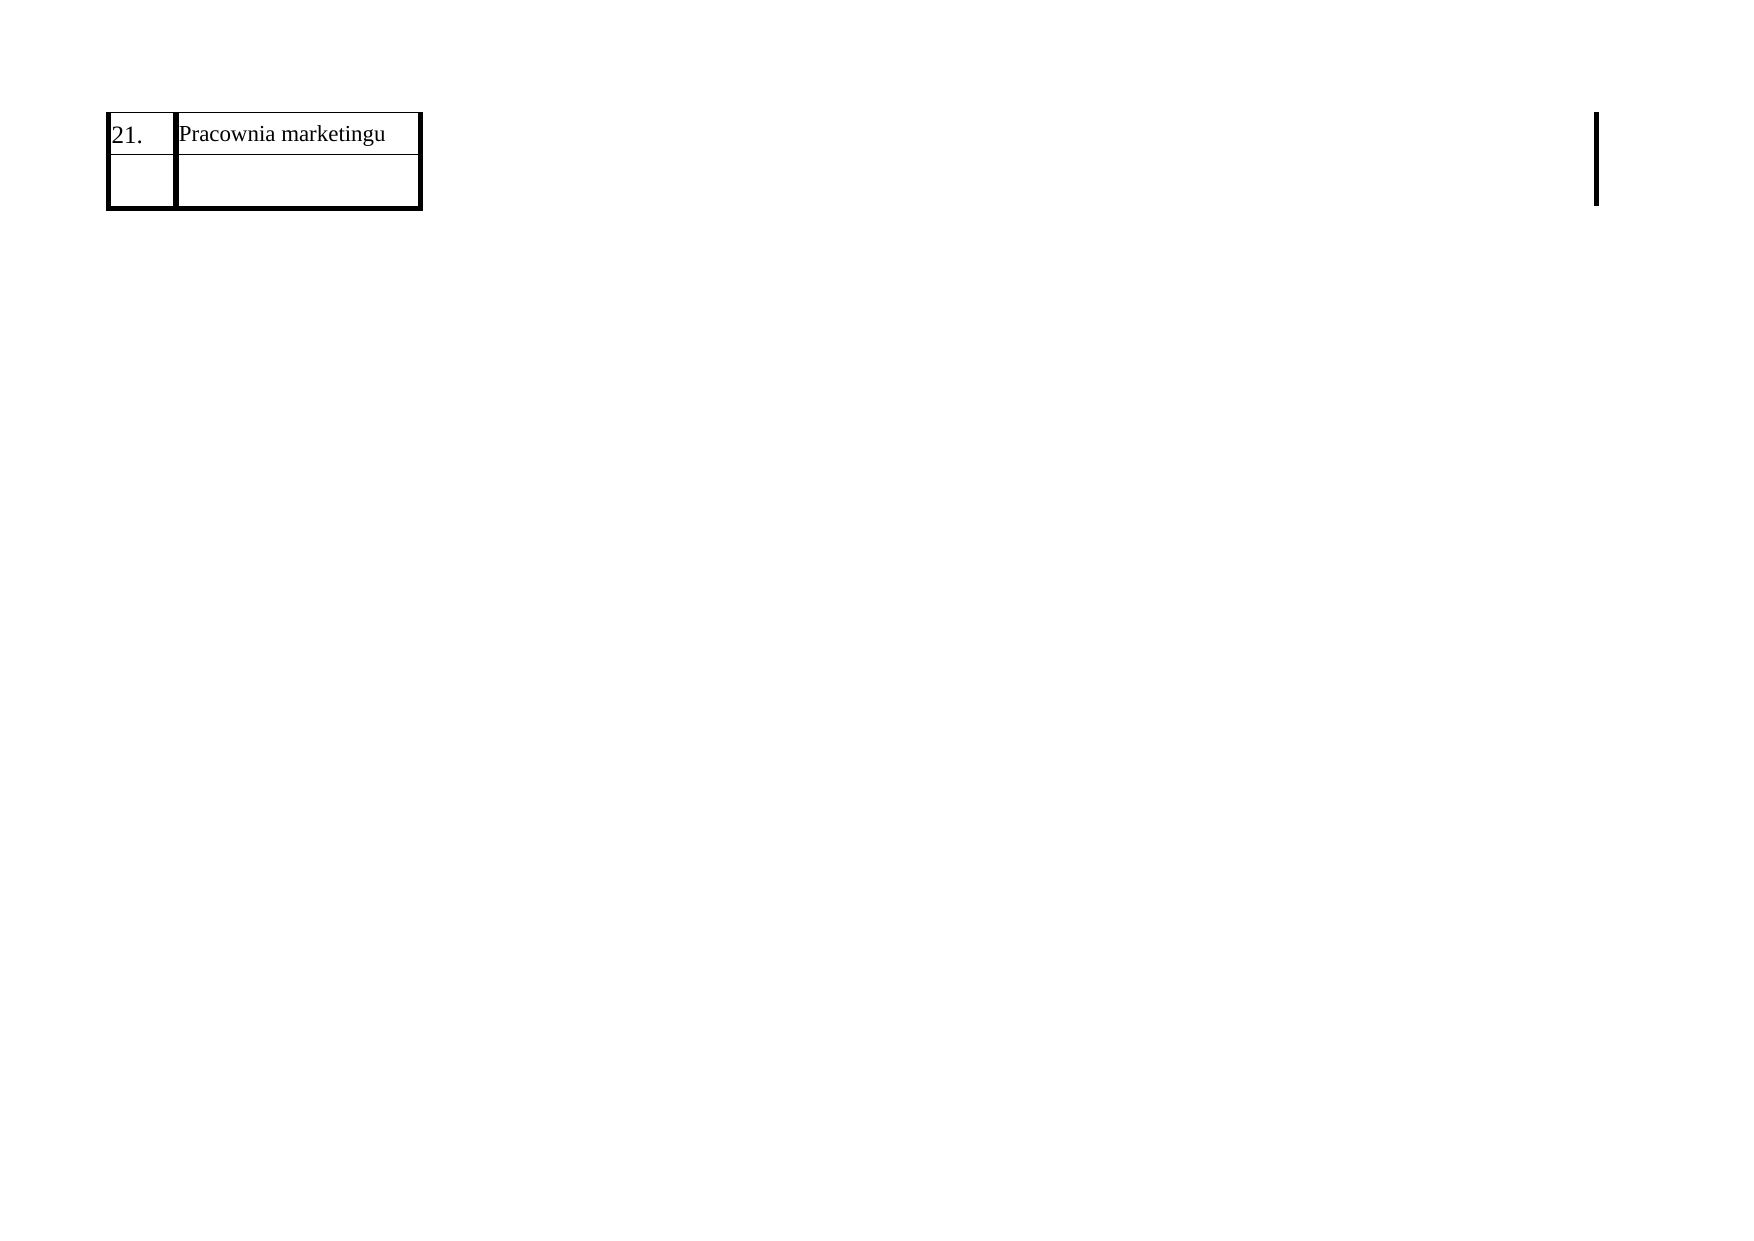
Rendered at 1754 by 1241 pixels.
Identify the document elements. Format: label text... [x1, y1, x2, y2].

table_cell 21. [111, 113, 173, 154]
table_cell [111, 155, 173, 206]
table_cell Pracownia marketingu [179, 113, 418, 154]
table_cell [179, 155, 418, 206]
